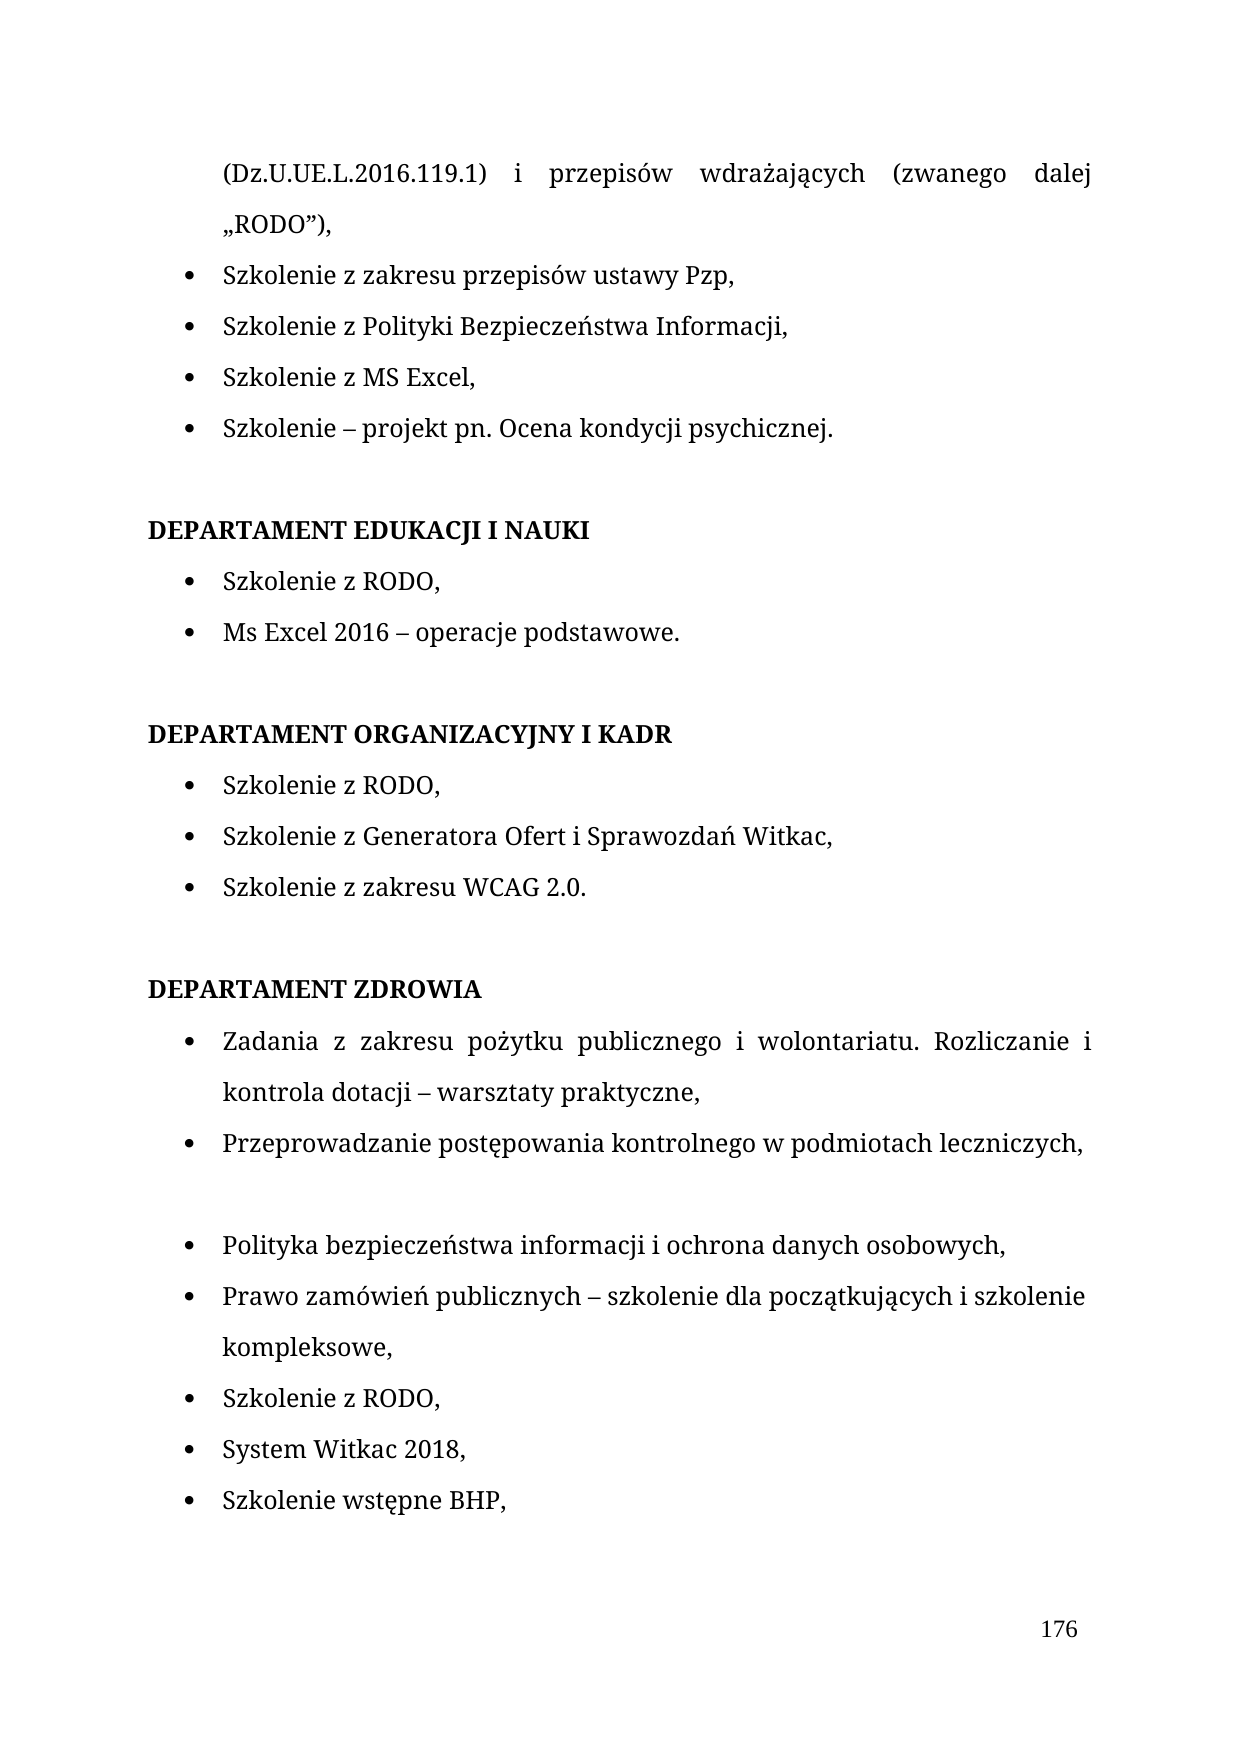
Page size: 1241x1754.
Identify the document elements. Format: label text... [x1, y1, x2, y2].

list Szkolenie z Generatora Ofert i Sprawozdań Witkac, [185, 819, 1092, 853]
list Ms Excel 2016 – operacje podstawowe. [185, 615, 1092, 649]
list Prawo zamówień publicznych – szkolenie dla początkujących i szkolenie kompleksowe, [185, 1278, 1092, 1363]
list Szkolenie – projekt pn. Ocena kondycji psychicznej. [185, 411, 1092, 445]
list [185, 155, 1092, 241]
list Szkolenie z MS Excel, [185, 359, 1092, 394]
list Szkolenie z RODO, [185, 768, 1092, 802]
list Przeprowadzanie postępowania kontrolnego w podmiotach leczniczych, [185, 1125, 1092, 1159]
text DEPARTAMENT ORGANIZACYJNY I KADR [148, 717, 1092, 751]
text DEPARTAMENT ZDROWIA [148, 972, 1092, 1006]
list Szkolenie wstępne BHP, [185, 1482, 1092, 1517]
list Zadania z zakresu pożytku publicznego i wolontariatu. Rozliczanie i kontrola dotacji – warsztaty praktyczne, [185, 1023, 1092, 1108]
list Szkolenie z zakresu przepisów ustawy Pzp, [185, 257, 1092, 292]
text DEPARTAMENT EDUKACJI I NAUKI [148, 513, 1092, 547]
list Szkolenie z Polityki Bezpieczeństwa Informacji, [185, 308, 1092, 343]
list Szkolenie z RODO, [185, 1380, 1092, 1414]
list System Witkac 2018, [185, 1431, 1092, 1466]
list Szkolenie z RODO, [185, 564, 1092, 598]
list Szkolenie z zakresu WCAG 2.0. [185, 870, 1092, 904]
list Polityka bezpieczeństwa informacji i ochrona danych osobowych, [185, 1227, 1092, 1261]
